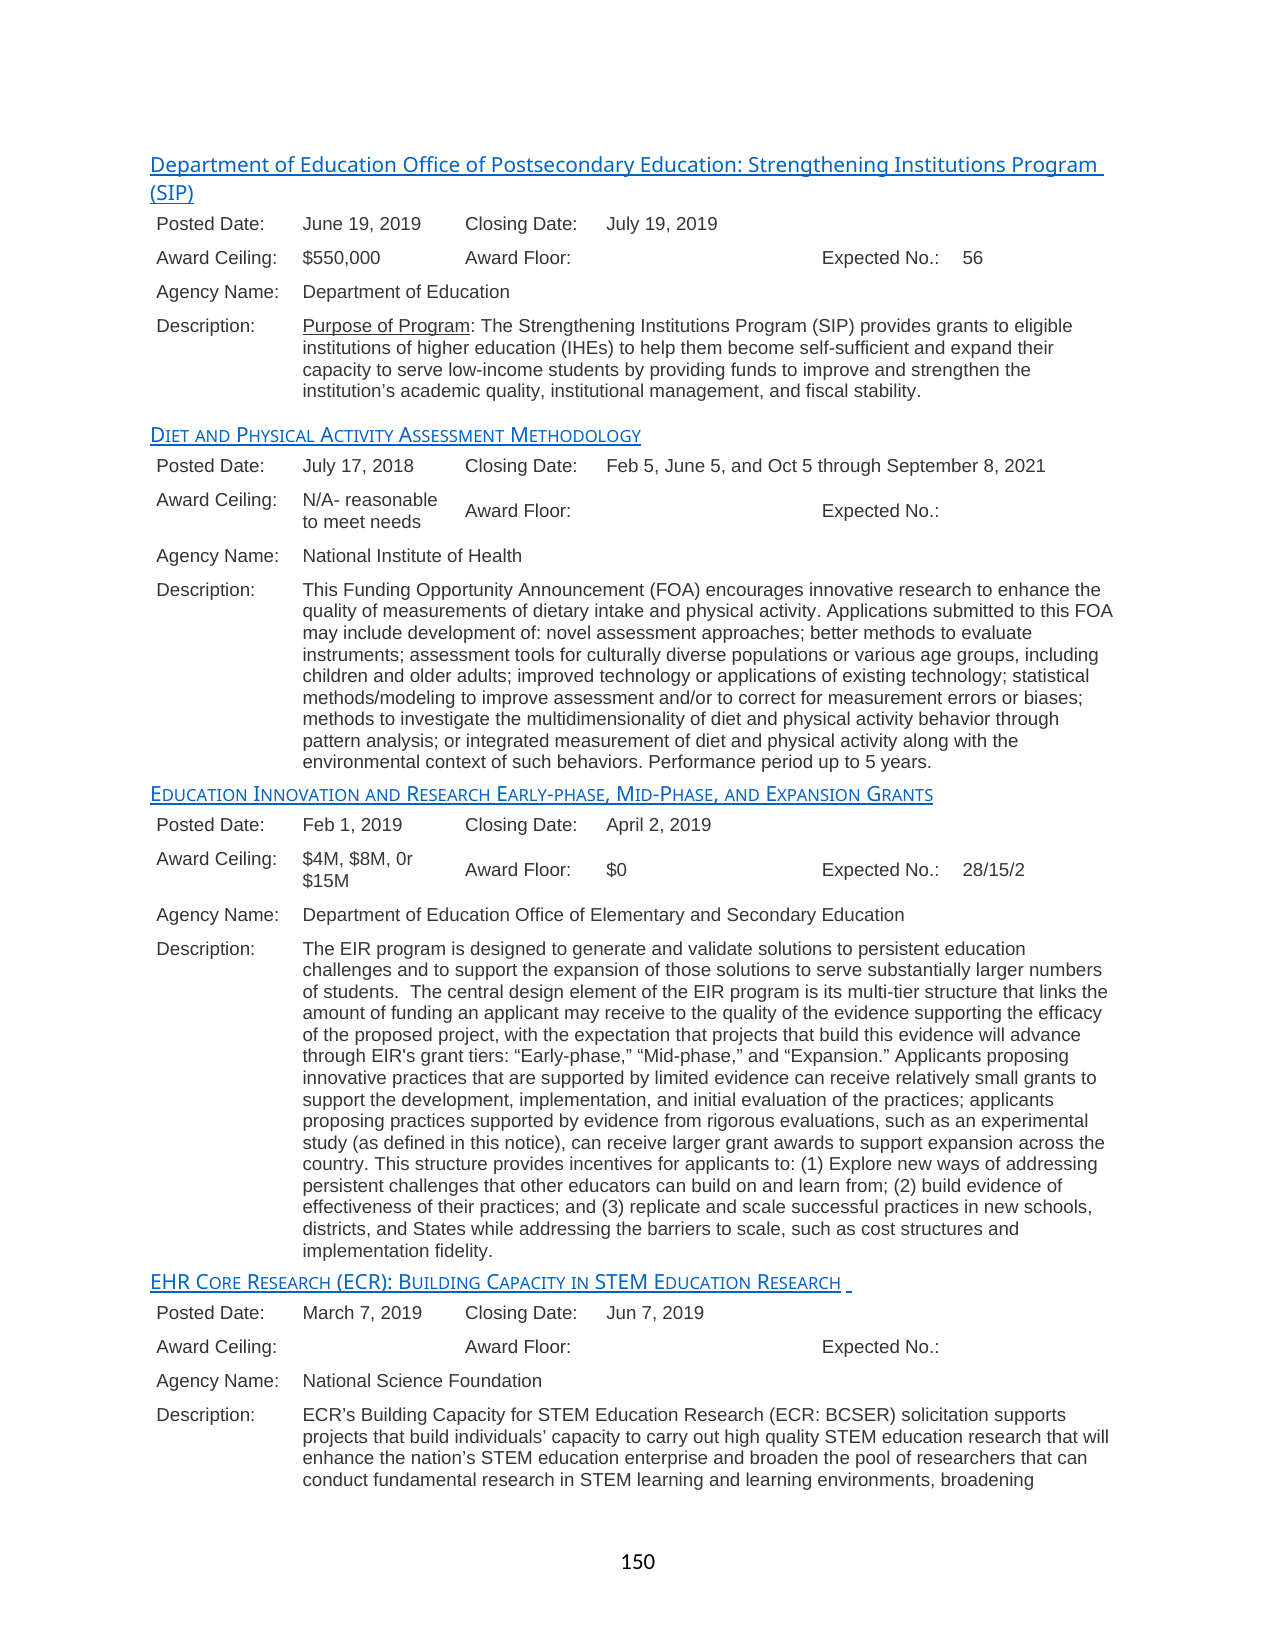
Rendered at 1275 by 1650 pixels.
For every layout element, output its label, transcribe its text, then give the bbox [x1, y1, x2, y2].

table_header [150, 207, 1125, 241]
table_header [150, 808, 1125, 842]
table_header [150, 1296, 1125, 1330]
subtitle Department of Education Office of Postsecondary Education: Strengthening Institutions Program (SIP) [150, 150, 1125, 207]
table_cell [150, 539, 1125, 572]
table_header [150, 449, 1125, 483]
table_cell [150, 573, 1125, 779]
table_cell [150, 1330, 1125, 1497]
subtitle Education Innovation and Research Early-phase, Mid-Phase, and Expansion Grants [150, 779, 1125, 807]
subtitle EHR Core Research (ECR): Building Capacity in STEM Education Research [150, 1267, 1125, 1296]
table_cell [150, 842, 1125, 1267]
subtitle Diet and Physical Activity Assessment Methodology [150, 420, 1125, 449]
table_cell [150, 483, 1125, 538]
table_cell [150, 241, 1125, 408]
